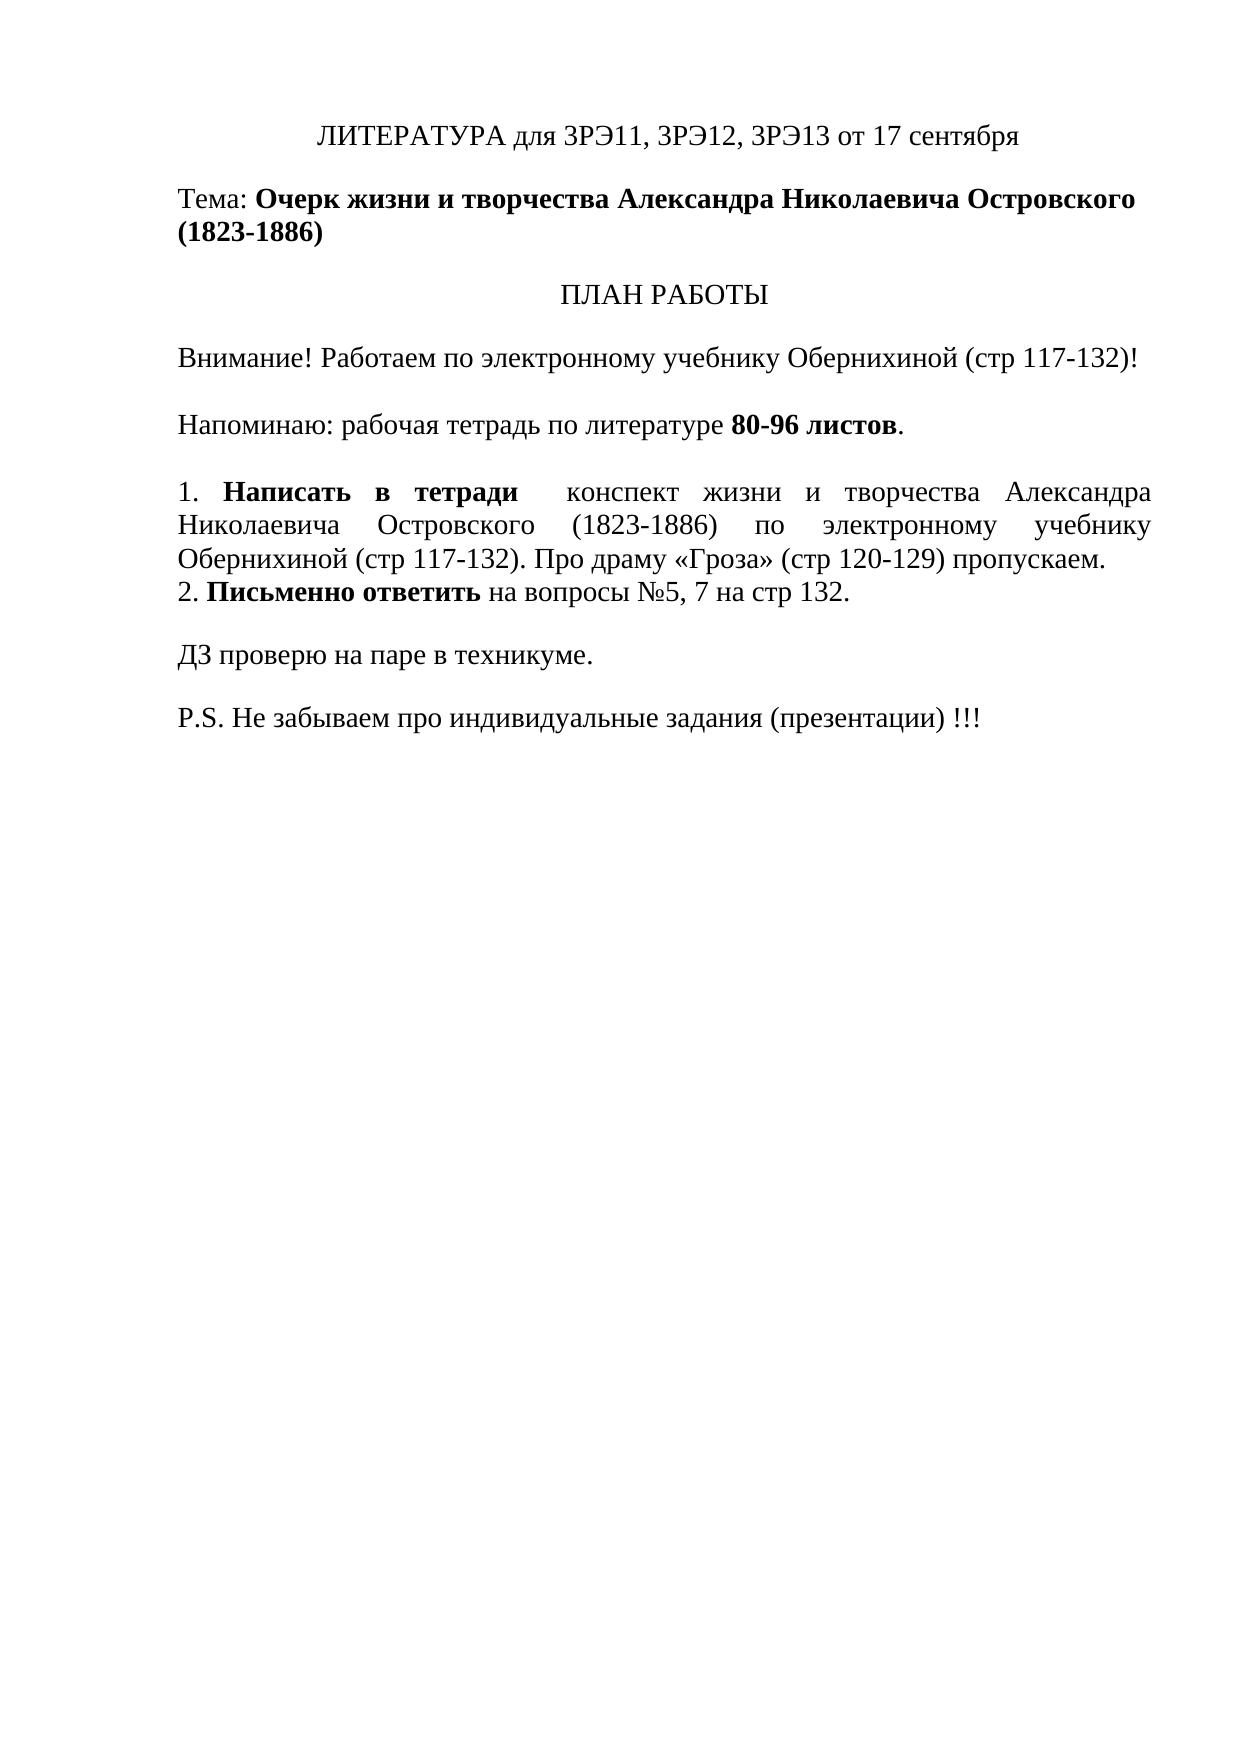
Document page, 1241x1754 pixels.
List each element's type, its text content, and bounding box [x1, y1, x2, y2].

text 2. Письменно ответить на вопросы №5, 7 на стр 132. [177, 574, 1152, 608]
text ДЗ проверю на паре в техникуме. [177, 637, 1152, 671]
text 1. Написать в тетради конспект жизни и творчества Александра Николаевича Островского (1823-1886) по электронному учебнику Обернихиной (стр 117-132). Про драму «Гроза» (стр 120-129) пропускаем. [177, 474, 1152, 574]
text Тема: Очерк жизни и творчества Александра Николаевича Островского (1823-1886) [177, 181, 1152, 248]
text P.S. Не забываем про индивидуальные задания (презентации) !!! [177, 700, 1152, 733]
text ПЛАН РАБОТЫ [177, 277, 1152, 311]
text Внимание! Работаем по электронному учебнику Обернихиной (стр 117-132)! [177, 340, 1152, 373]
text ЛИТЕРАТУРА для 3РЭ11, 3РЭ12, 3РЭ13 от 17 сентября [177, 118, 1152, 152]
text Напоминаю: рабочая тетрадь по литературе 80-96 листов. [177, 407, 1152, 440]
